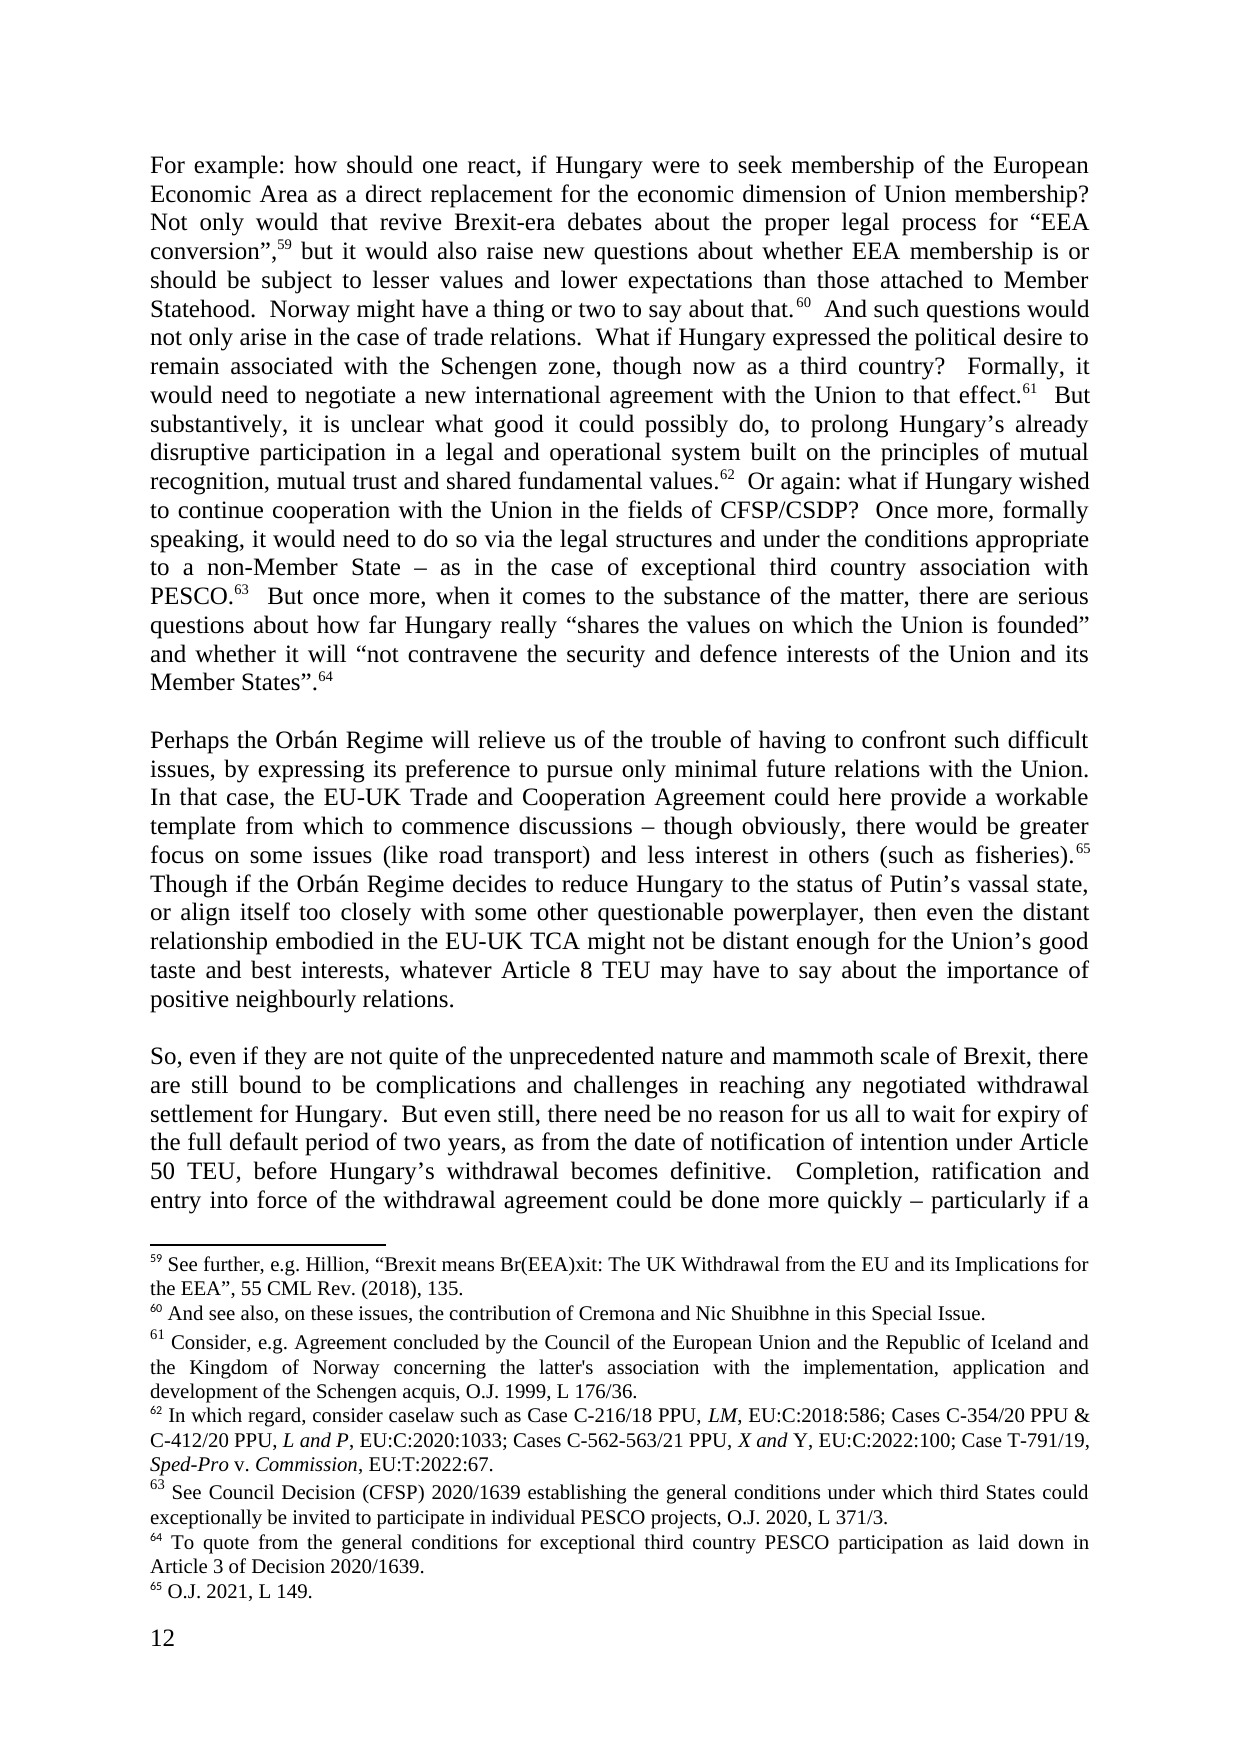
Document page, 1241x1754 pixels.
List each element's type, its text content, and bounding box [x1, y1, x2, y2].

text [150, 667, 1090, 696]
text So, even if they are not quite of the unprecedented nature and mammoth scale of Brexit, there are still bound to be complications and challenges in reaching any negotiated withdrawal settlement for Hungary. But even still, there need be no reason for us all to wait for expiry of the full default period of two years, as from the date of notification of intention under Article 50 TEU, before Hungary’s withdrawal becomes definitive. Completion, ratification and entry into force of the withdrawal agreement could be done more quickly – particularly if a short post-withdrawal transition period were to help provide more time to deal with any tricky but essentially logistical and practical consequences. And as we know from the UK experience, the internal changes to EU law demanded by the withdrawal of a Member State are relatively marginal in nature and can be processed relatively swiftly by the Commission, Council and European Parliament in the exercise of their respective competences. Though in the event that certain unexpected glitches did arise, the European Council’s handling of Brexit also provides a useful precedent both for extending the Article 50 TEU process on an ad hoc basis, and for managing any adverse impacts upon the smooth functioning of elections to the European Parliament. [150, 1041, 1090, 1214]
text Perhaps the Orbán Regime will relieve us of the trouble of having to confront such difficult issues, by expressing its preference to pursue only minimal future relations with the Union. In that case, the EU-UK Trade and Cooperation Agreement could here provide a workable template from which to commence discussions – though obviously, there would be greater focus on some issues (like road transport) and less interest in others (such as fisheries). Though if the Orbán Regime decides to reduce Hungary to the status of Putin’s vassal state, or align itself too closely with some other questionable powerplayer, then even the distant relationship embodied in the EU-UK TCA might not be distant enough for the Union’s good taste and best interests, whatever Article 8 TEU may have to say about the importance of positive neighbourly relations. [150, 725, 1090, 1012]
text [150, 150, 1090, 639]
